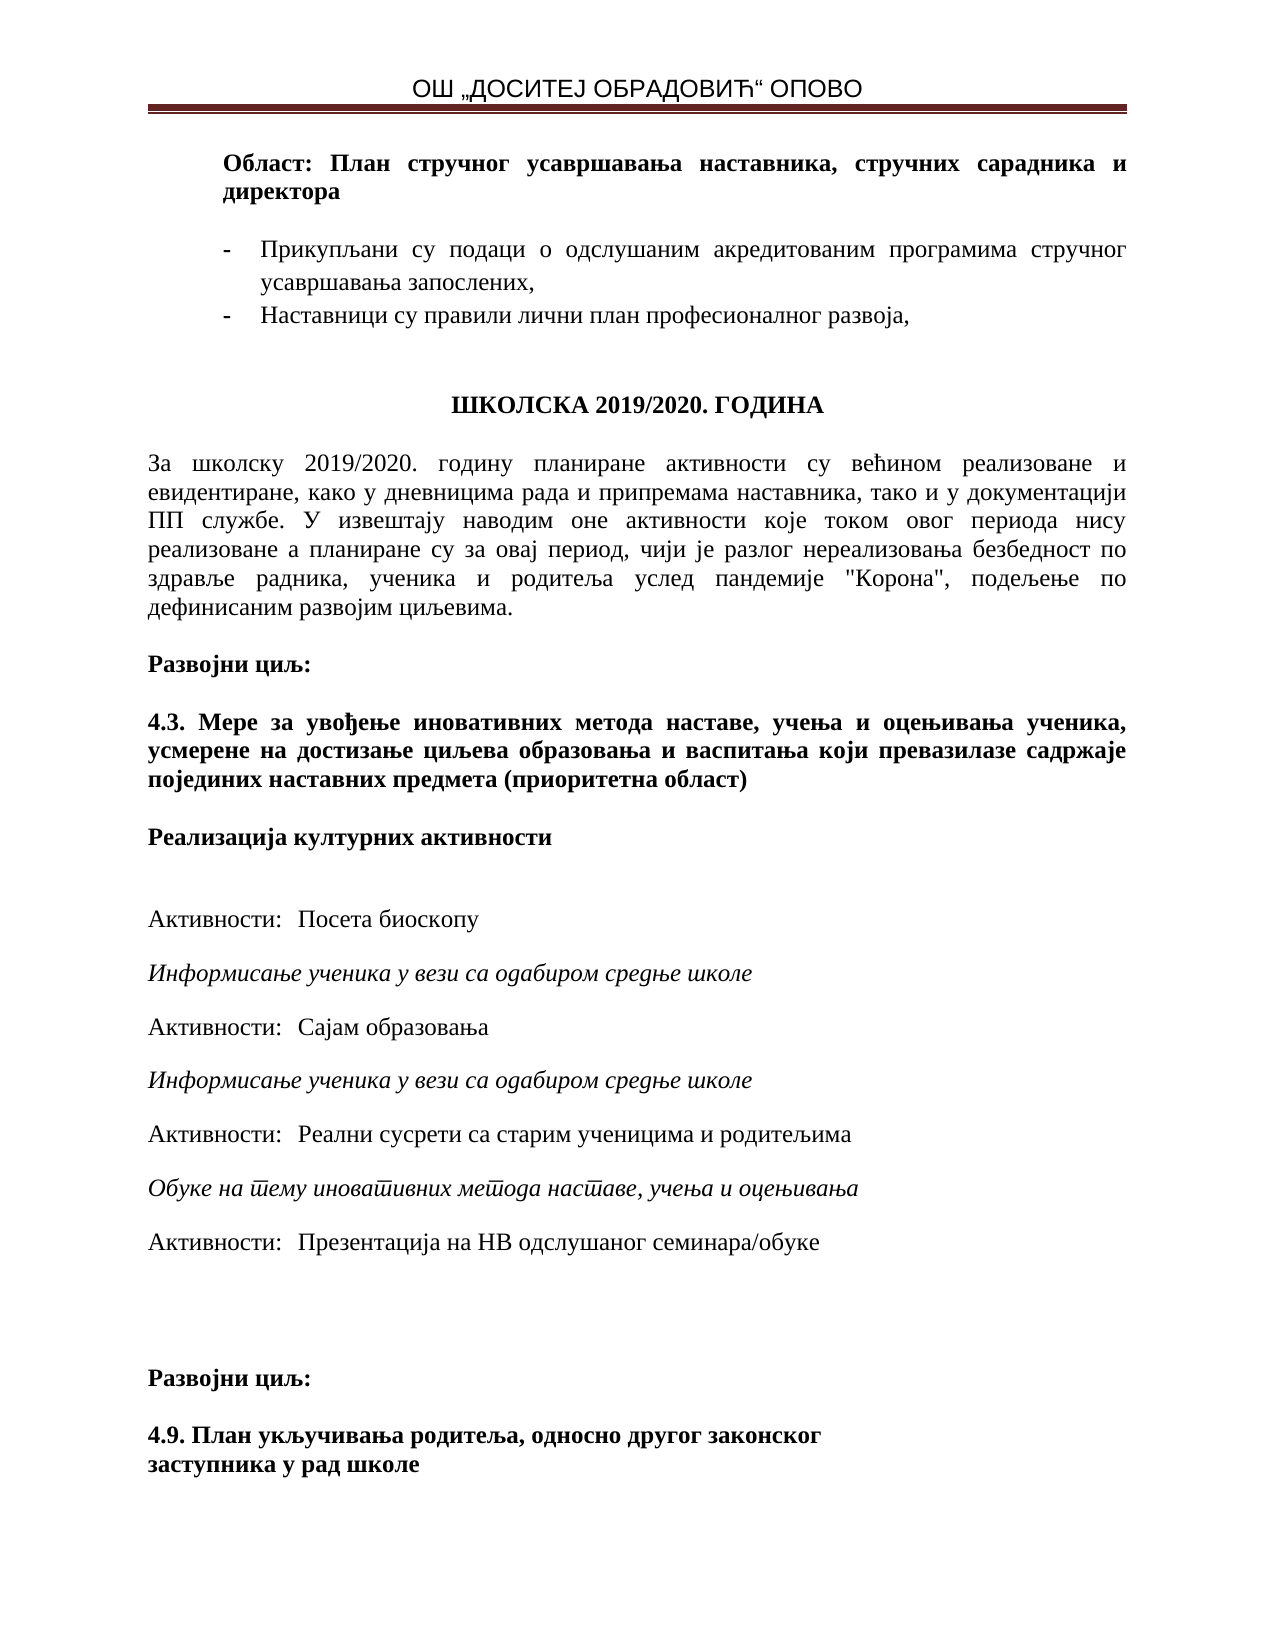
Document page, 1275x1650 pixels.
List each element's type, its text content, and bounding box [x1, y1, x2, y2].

text заступника у рад школе [148, 1449, 1127, 1478]
text Информисање ученика у вези са одабиром средње школе [148, 1065, 1127, 1094]
list Прикупљани су подаци о одслушаним акредитованим програмима стручног усавршавања запослених, [223, 234, 1127, 296]
text Информисање ученика у вези са одабиром средње школе [148, 958, 1127, 987]
text Активности: Посета биоскопу [148, 904, 1127, 933]
text Област: План стручног усавршавања наставника, стручних сарадника и директора [223, 148, 1127, 205]
text Активности: Презентација на НВ одслушаног семинара/обуке [148, 1227, 1127, 1255]
text 4.3. Мере за увођење иновативних метода наставе, учења и оцењивања ученика, усмерене на достизање циљева образовања и васпитања који превазилазе садржаје појединих наставних предмета (приоритетна област) [148, 707, 1127, 793]
text Обуке на тему иновативних метода наставе, учења и оцењивања [148, 1173, 1127, 1202]
text Развојни циљ: [148, 649, 1127, 678]
text Развојни циљ: [148, 1363, 1127, 1392]
text За школску 2019/2020. годину планиране активности су већином реализоване и евидентиране, како у дневницима рада и припремама наставника, тако и у документацији ПП службе. У извештају наводим оне активности које током овог периода нису реализоване а планиране су за овај период, чији је разлог нереализовања безбедност по здравље радника, ученика и родитеља услед пандемије "Корона", подељење по дефинисаним развојим циљевима. [148, 448, 1127, 620]
text Активности: Сајам образовања [148, 1012, 1127, 1040]
list Наставници су правили лични план професионалног развоја, [223, 300, 1127, 329]
text Реализација културних активности [148, 822, 1127, 850]
text 4.9. План укључивања родитеља, односно другог законског [148, 1420, 1127, 1449]
text Активности: Реални сусрети са старим ученицима и родитељима [148, 1119, 1127, 1148]
text ШКОЛСКА 2019/2020. ГОДИНА [148, 390, 1127, 419]
